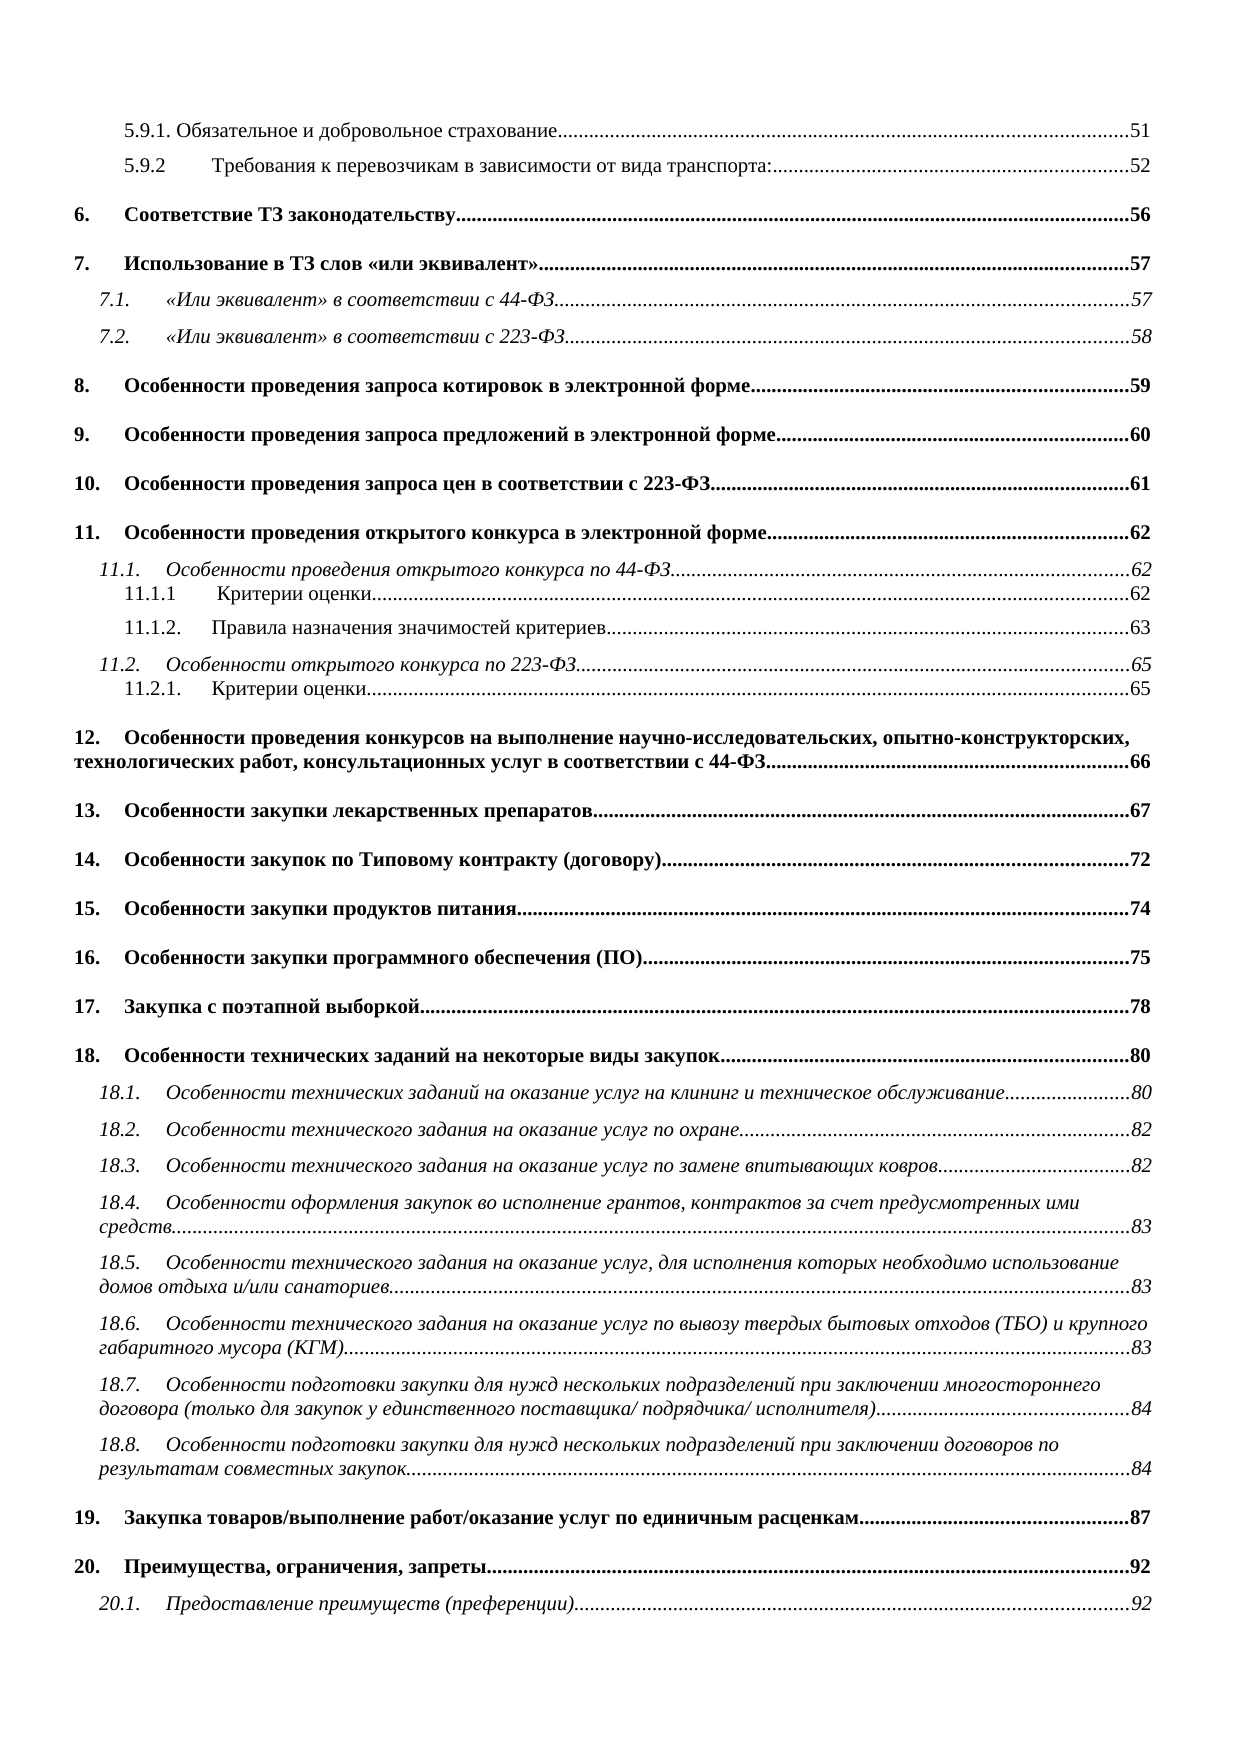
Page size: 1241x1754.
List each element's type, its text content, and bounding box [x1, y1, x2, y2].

text 18.2. Особенности технического задания на оказание услуг по охране 82 [99, 1116, 1152, 1141]
text 18.7. Особенности подготовки закупки для нужд нескольких подразделений при заключении многостороннего договора (только для закупок у единственного поставщика/ подрядчика/ исполнителя) 84 [99, 1371, 1152, 1419]
text 9. Особенности проведения запроса предложений в электронной форме 60 [74, 422, 1152, 446]
text 11.2. Особенности открытого конкурса по 223-ФЗ 65 [99, 652, 1152, 676]
text 18.1. Особенности технических заданий на оказание услуг на клининг и техническое обслуживание 80 [99, 1080, 1152, 1104]
text 11.1.1 Критерии оценки 62 [124, 581, 1152, 605]
text 11.2.1. Критерии оценки 65 [124, 676, 1152, 700]
text 18.4. Особенности оформления закупок во исполнение грантов, контрактов за счет предусмотренных ими средств 83 [99, 1189, 1152, 1238]
text 18.5. Особенности технического задания на оказание услуг, для исполнения которых необходимо использование домов отдыха и/или санаториев 83 [99, 1250, 1152, 1298]
text 11.1.2. Правила назначения значимостей критериев 63 [124, 615, 1152, 639]
text 5.9.2 Требования к перевозчикам в зависимости от вида транспорта: 52 [124, 153, 1152, 177]
text 17. Закупка с поэтапной выборкой 78 [74, 994, 1152, 1018]
text 18.3. Особенности технического задания на оказание услуг по замене впитывающих ковров 82 [99, 1153, 1152, 1177]
text 14. Особенности закупок по Типовому контракту (договору) 72 [74, 847, 1152, 871]
text 11.1. Особенности проведения открытого конкурса по 44-ФЗ 62 [99, 557, 1152, 581]
text 16. Особенности закупки программного обеспечения (ПО) 75 [74, 945, 1152, 969]
text 5.9.1. Обязательное и добровольное страхование 51 [124, 118, 1152, 142]
text 7.2. «Или эквивалент» в соответствии с 223-ФЗ 58 [99, 324, 1152, 348]
text 7. Использование в ТЗ слов «или эквивалент» 57 [74, 251, 1152, 275]
text 18.8. Особенности подготовки закупки для нужд нескольких подразделений при заключении договоров по результатам совместных закупок 84 [99, 1432, 1152, 1480]
text 7.1. «Или эквивалент» в соответствии с 44-ФЗ 57 [99, 287, 1152, 311]
text 8. Особенности проведения запроса котировок в электронной форме 59 [74, 373, 1152, 397]
text 11. Особенности проведения открытого конкурса в электронной форме 62 [74, 520, 1152, 544]
text 18. Особенности технических заданий на некоторые виды закупок 80 [74, 1043, 1152, 1067]
text 19. Закупка товаров/выполнение работ/оказание услуг по единичным расценкам 87 [74, 1505, 1152, 1529]
text 18.6. Особенности технического задания на оказание услуг по вывозу твердых бытовых отходов (ТБО) и крупного габаритного мусора (КГМ) 83 [99, 1311, 1152, 1359]
text 13. Особенности закупки лекарственных препаратов 67 [74, 798, 1152, 822]
text 20.1. Предоставление преимуществ (преференции) 92 [99, 1591, 1152, 1615]
text 12. Особенности проведения конкурсов на выполнение научно-исследовательских, опытно-конструкторских, технологических работ, консультационных услуг в соответствии с 44-ФЗ 66 [74, 725, 1152, 773]
text 10. Особенности проведения запроса цен в соответствии с 223-ФЗ 61 [74, 471, 1152, 495]
text 15. Особенности закупки продуктов питания 74 [74, 896, 1152, 920]
text 20. Преимущества, ограничения, запреты 92 [74, 1554, 1152, 1578]
text 6. Соответствие ТЗ законодательству 56 [74, 202, 1152, 226]
